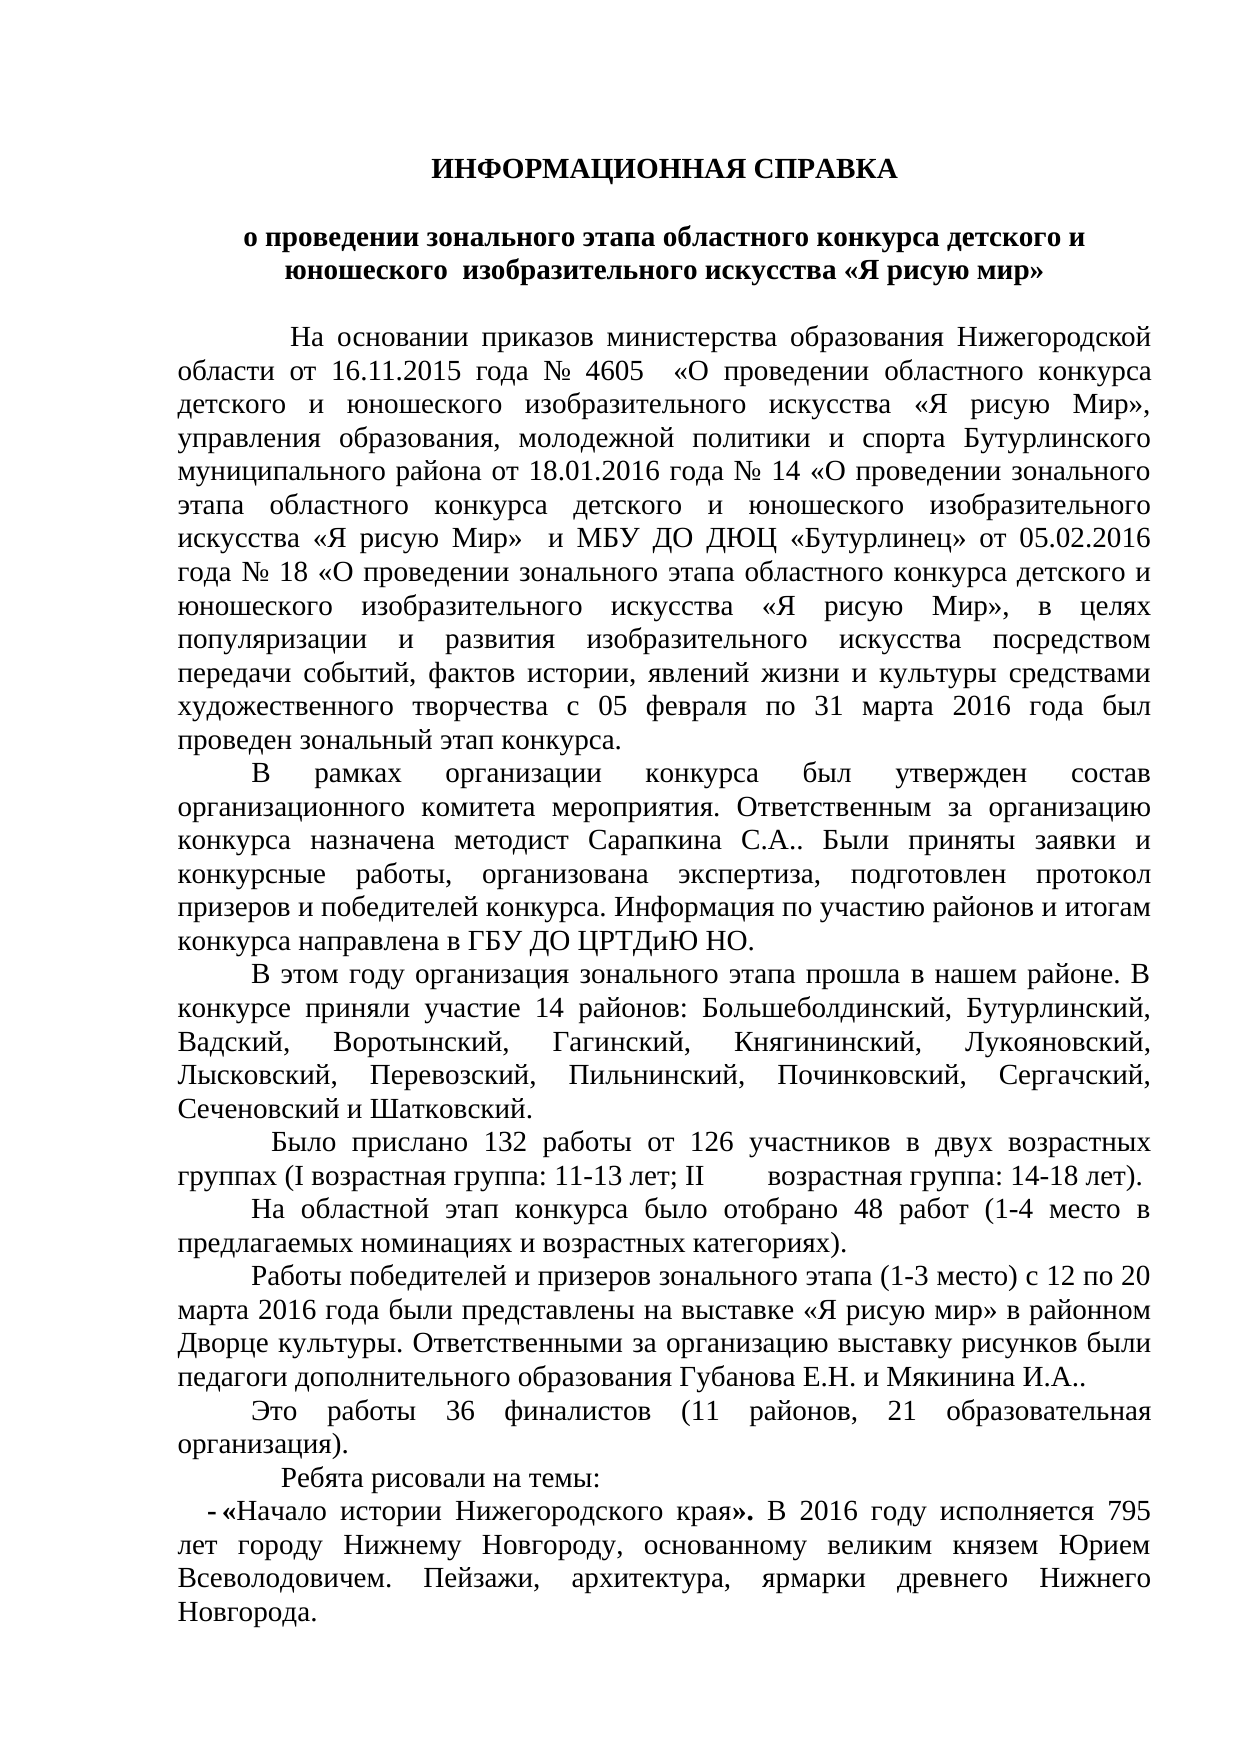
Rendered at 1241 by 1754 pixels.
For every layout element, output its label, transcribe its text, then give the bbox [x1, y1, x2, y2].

text ИНФОРМАЦИОННАЯ СПРАВКА [177, 152, 1152, 185]
text На основании приказов министерства образования Нижегородской области от 16.11.2015 года № 4605 «О проведении областного конкурса детского и юношеского изобразительного искусства «Я рисую Мир», управления образования, молодежной политики и спорта Бутурлинского муниципального района от 18.01.2016 года № 14 «О проведении зонального этапа областного конкурса детского и юношеского изобразительного искусства «Я рисую Мир» и МБУ ДО ДЮЦ «Бутурлинец» от 05.02.2016 года № 18 «О проведении зонального этапа областного конкурса детского и юношеского изобразительного искусства «Я рисую Мир», в целях популяризации и развития изобразительного искусства посредством передачи событий, фактов истории, явлений жизни и культуры средствами художественного творчества с 05 февраля по 31 марта 2016 года был проведен зональный этап конкурса. [177, 319, 1152, 755]
list «Начало истории Нижегородского края». В 2016 году исполняется 795 лет городу Нижнему Новгороду, основанному великим князем Юрием Всеволодовичем. Пейзажи, архитектура, ярмарки древнего Нижнего Новгорода. [177, 1493, 1152, 1627]
text На областной этап конкурса было отобрано 48 работ (1-4 место в предлагаемых номинациях и возрастных категориях). [177, 1191, 1152, 1258]
text Было прислано 132 работы от 126 участников в двух возрастных группах (I возрастная группа: 11-13 лет; II возрастная группа: 14-18 лет). [177, 1124, 1152, 1191]
text Работы победителей и призеров зонального этапа (1-3 место) с 12 по 20 марта 2016 года были представлены на выставке «Я рисую мир» в районном Дворце культуры. Ответственными за организацию выставку рисунков были педагоги дополнительного образования Губанова Е.Н. и Мякинина И.А.. [177, 1258, 1152, 1393]
text Ребята рисовали на темы: [177, 1460, 1152, 1493]
text В рамках организации конкурса был утвержден состав организационного комитета мероприятия. Ответственным за организацию конкурса назначена методист Сарапкина С.А.. Были приняты заявки и конкурсные работы, организована экспертиза, подготовлен протокол призеров и победителей конкурса. Информация по участию районов и итогам конкурса направлена в ГБУ ДО ЦРТДиЮ НО. [177, 755, 1152, 957]
text Это работы 36 финалистов (11 районов, 21 образовательная организация). [177, 1393, 1152, 1460]
text о проведении зонального этапа областного конкурса детского и юношеского изобразительного искусства «Я рисую мир» [177, 219, 1152, 286]
text В этом году организация зонального этапа прошла в нашем районе. В конкурсе приняли участие 14 районов: Большеболдинский, Бутурлинский, Вадский, Воротынский, Гагинский, Княгининский, Лукояновский, Лысковский, Перевозский, Пильнинский, Починковский, Сергачский, Сеченовский и Шатковский. [177, 957, 1152, 1124]
